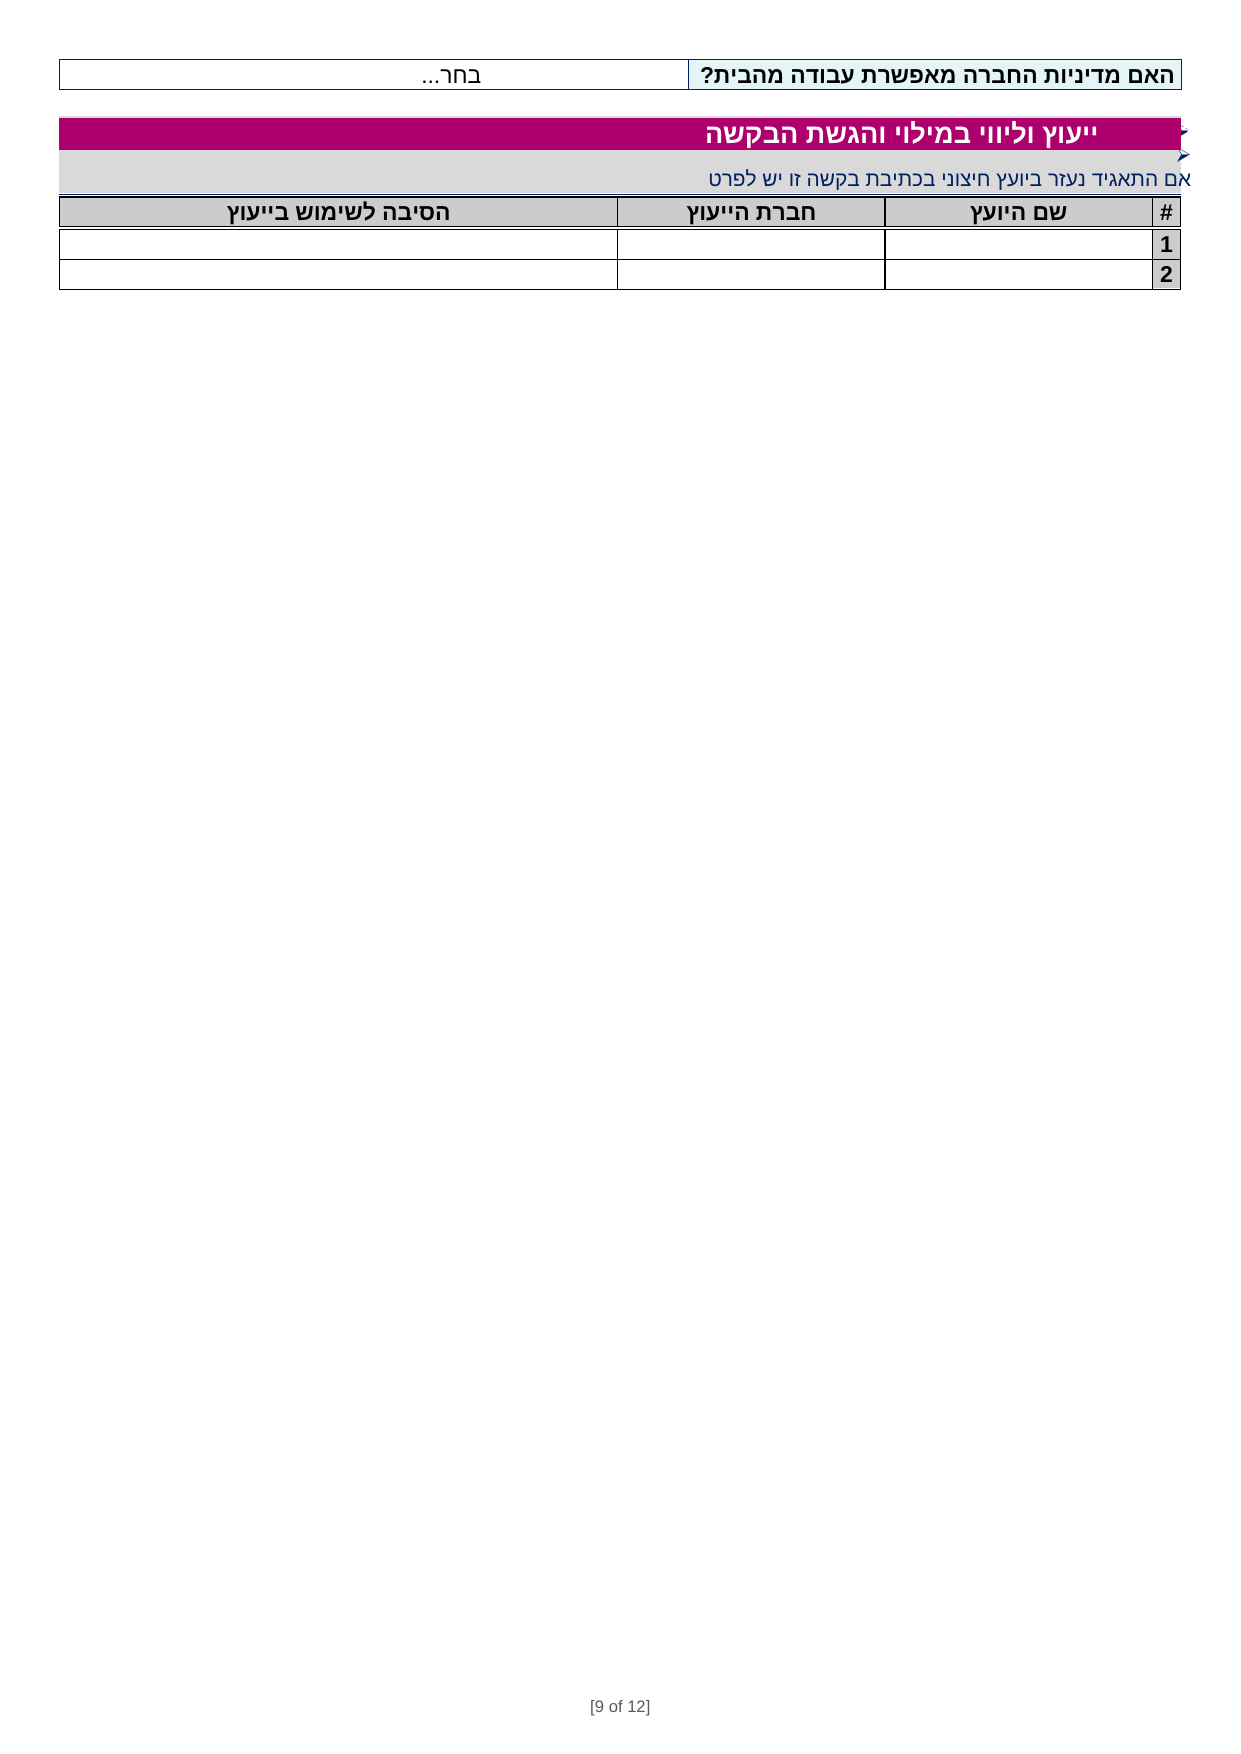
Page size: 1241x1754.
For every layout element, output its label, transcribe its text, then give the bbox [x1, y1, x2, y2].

table_cell [60, 60, 213, 89]
table_cell 2 [1153, 260, 1180, 288]
table_header [886, 230, 1152, 259]
table_header [1153, 198, 1180, 226]
table_cell האם מדיניות החברה מאפשרת עבודה מהבית? [689, 60, 1181, 89]
table_header אם התאגיד נעזר ביועץ חיצוני בכתיבת בקשה זו יש לפרט [59, 150, 1181, 193]
table_cell [886, 260, 1152, 288]
table_header [1153, 230, 1180, 259]
table_cell [214, 60, 688, 89]
table_header הסיבה לשימוש בייעוץ [60, 198, 617, 226]
table_cell [618, 260, 884, 288]
table_header חברת הייעוץ [618, 198, 884, 226]
table_header [618, 230, 884, 259]
table_header שם היועץ [886, 198, 1152, 226]
table_header [60, 230, 617, 259]
subtitle ייעוץ וליווי במילוי והגשת הבקשה [59, 118, 1181, 150]
table_cell [60, 260, 617, 288]
